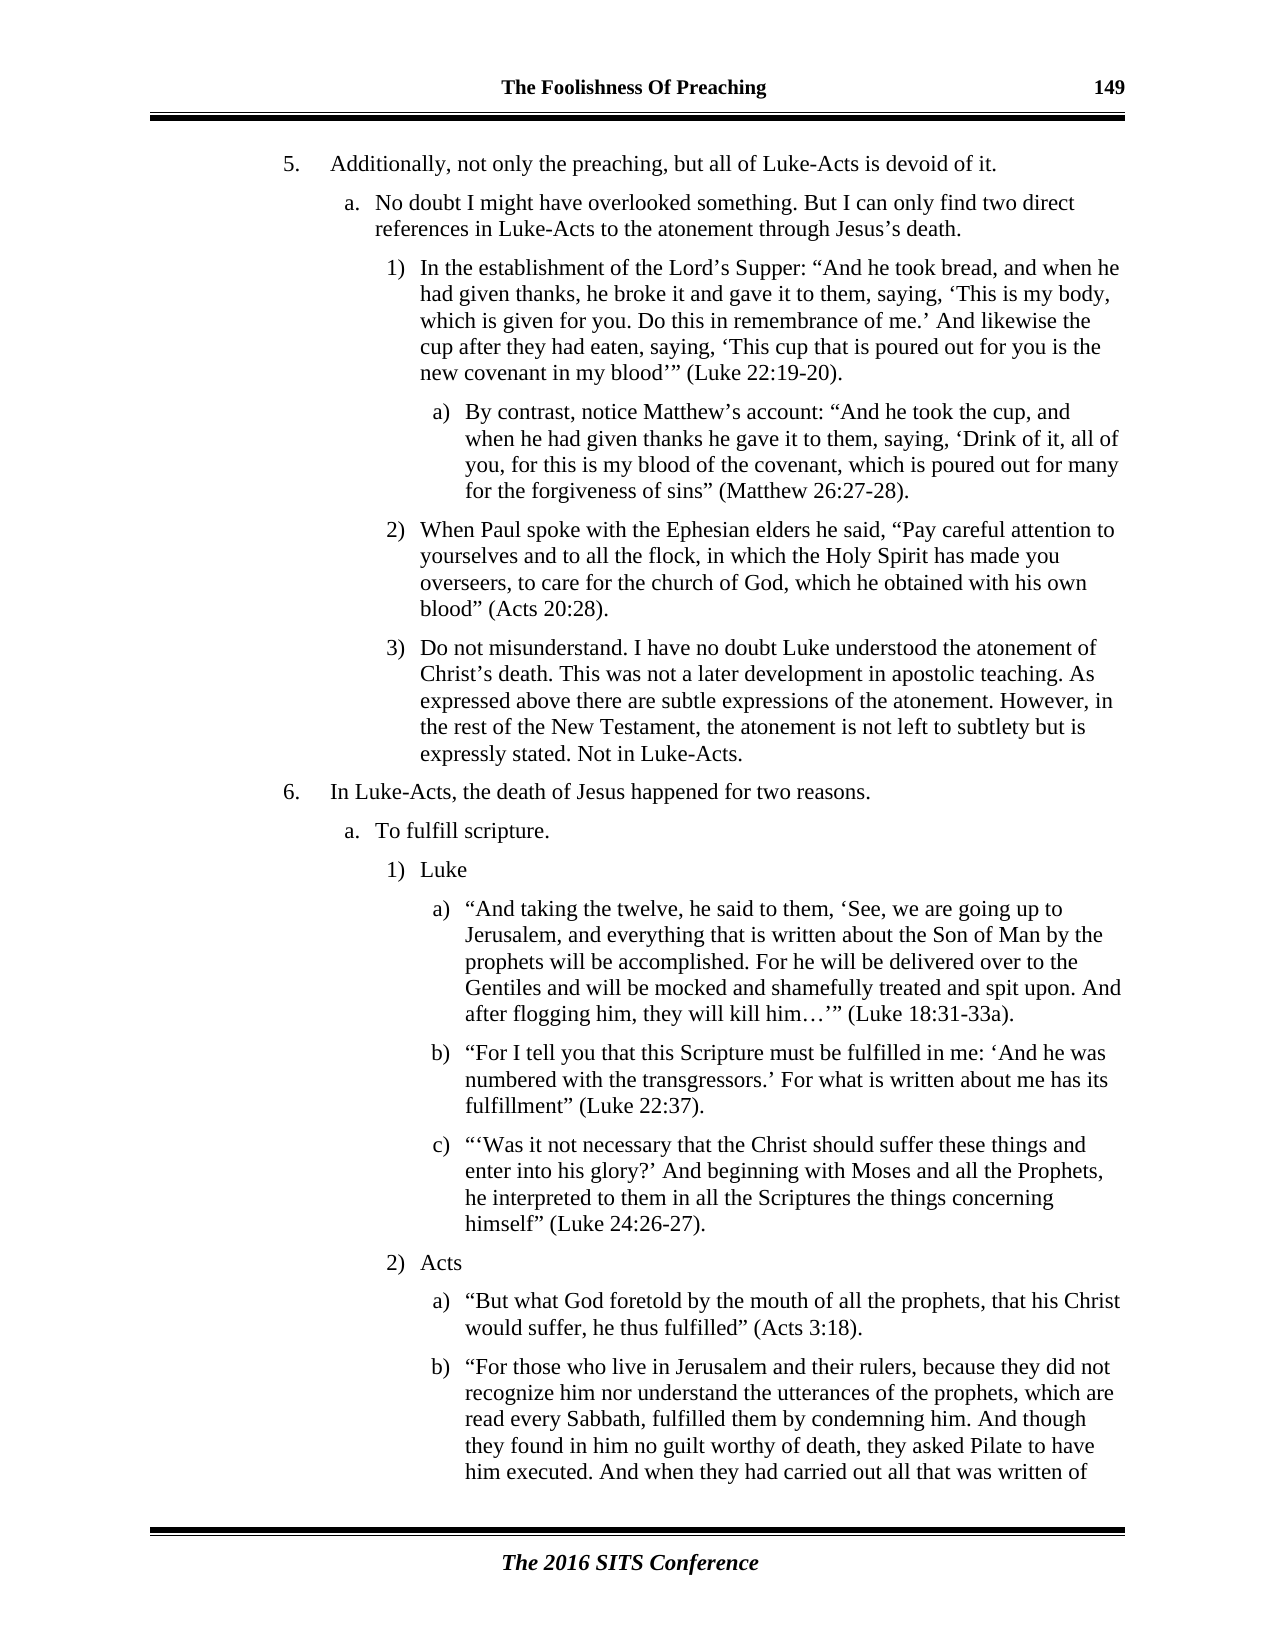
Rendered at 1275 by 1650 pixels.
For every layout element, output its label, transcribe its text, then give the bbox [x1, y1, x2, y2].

list “For I tell you that this Scripture must be fulfilled in me: ‘And he was numbered with the transgressors.’ For what is written about me has its fulfillment” (Luke 22:37). [450, 1039, 1125, 1118]
list “‘Was it not necessary that the Christ should suffer these things and enter into his glory?’ And beginning with Moses and all the Prophets, he interpreted to them in all the Scriptures the things concerning himself” (Luke 24:26-27). [450, 1131, 1125, 1236]
list In Luke-Acts, the death of Jesus happened for two reasons. [300, 778, 1125, 805]
list When Paul spoke with the Ephesian elders he said, “Pay careful attention to yourselves and to all the flock, in which the Holy Spirit has made you overseers, to care for the church of God, which he obtained with his own blood” (Acts 20:28). [405, 516, 1125, 622]
list “And taking the twelve, he said to them, ‘See, we are going up to Jerusalem, and everything that is written about the Son of Man by the prophets will be accomplished. For he will be delivered over to the Gentiles and will be mocked and shamefully treated and spit upon. And after flogging him, they will kill him…’” (Luke 18:31-33a). [450, 895, 1125, 1027]
list To fulfill scripture. [360, 817, 1125, 844]
list Additionally, not only the preaching, but all of Luke-Acts is devoid of it. [300, 150, 1125, 176]
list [450, 1353, 1125, 1484]
list Do not misunderstand. I have no doubt Luke understood the atonement of Christ’s death. This was not a later development in apostolic teaching. As expressed above there are subtle expressions of the atonement. However, in the rest of the New Testament, the atonement is not left to subtlety but is expressly stated. Not in Luke-Acts. [405, 634, 1125, 766]
list Luke [405, 856, 1125, 882]
list By contrast, notice Matthew’s account: “And he took the cup, and when he had given thanks he gave it to them, saying, ‘Drink of it, all of you, for this is my blood of the covenant, which is poured out for many for the forgiveness of sins” (Matthew 26:27-28). [450, 398, 1125, 504]
list In the establishment of the Lord’s Supper: “And he took bread, and when he had given thanks, he broke it and gave it to them, saying, ‘This is my body, which is given for you. Do this in remembrance of me.’ And likewise the cup after they had eaten, saying, ‘This cup that is poured out for you is the new covenant in my blood’” (Luke 22:19-20). [405, 254, 1125, 386]
list “But what God foretold by the mouth of all the prophets, that his Christ would suffer, he thus fulfilled” (Acts 3:18). [450, 1288, 1125, 1340]
list Acts [405, 1249, 1125, 1275]
list No doubt I might have overlooked something. But I can only find two direct references in Luke-Acts to the atonement through Jesus’s death. [360, 189, 1125, 242]
